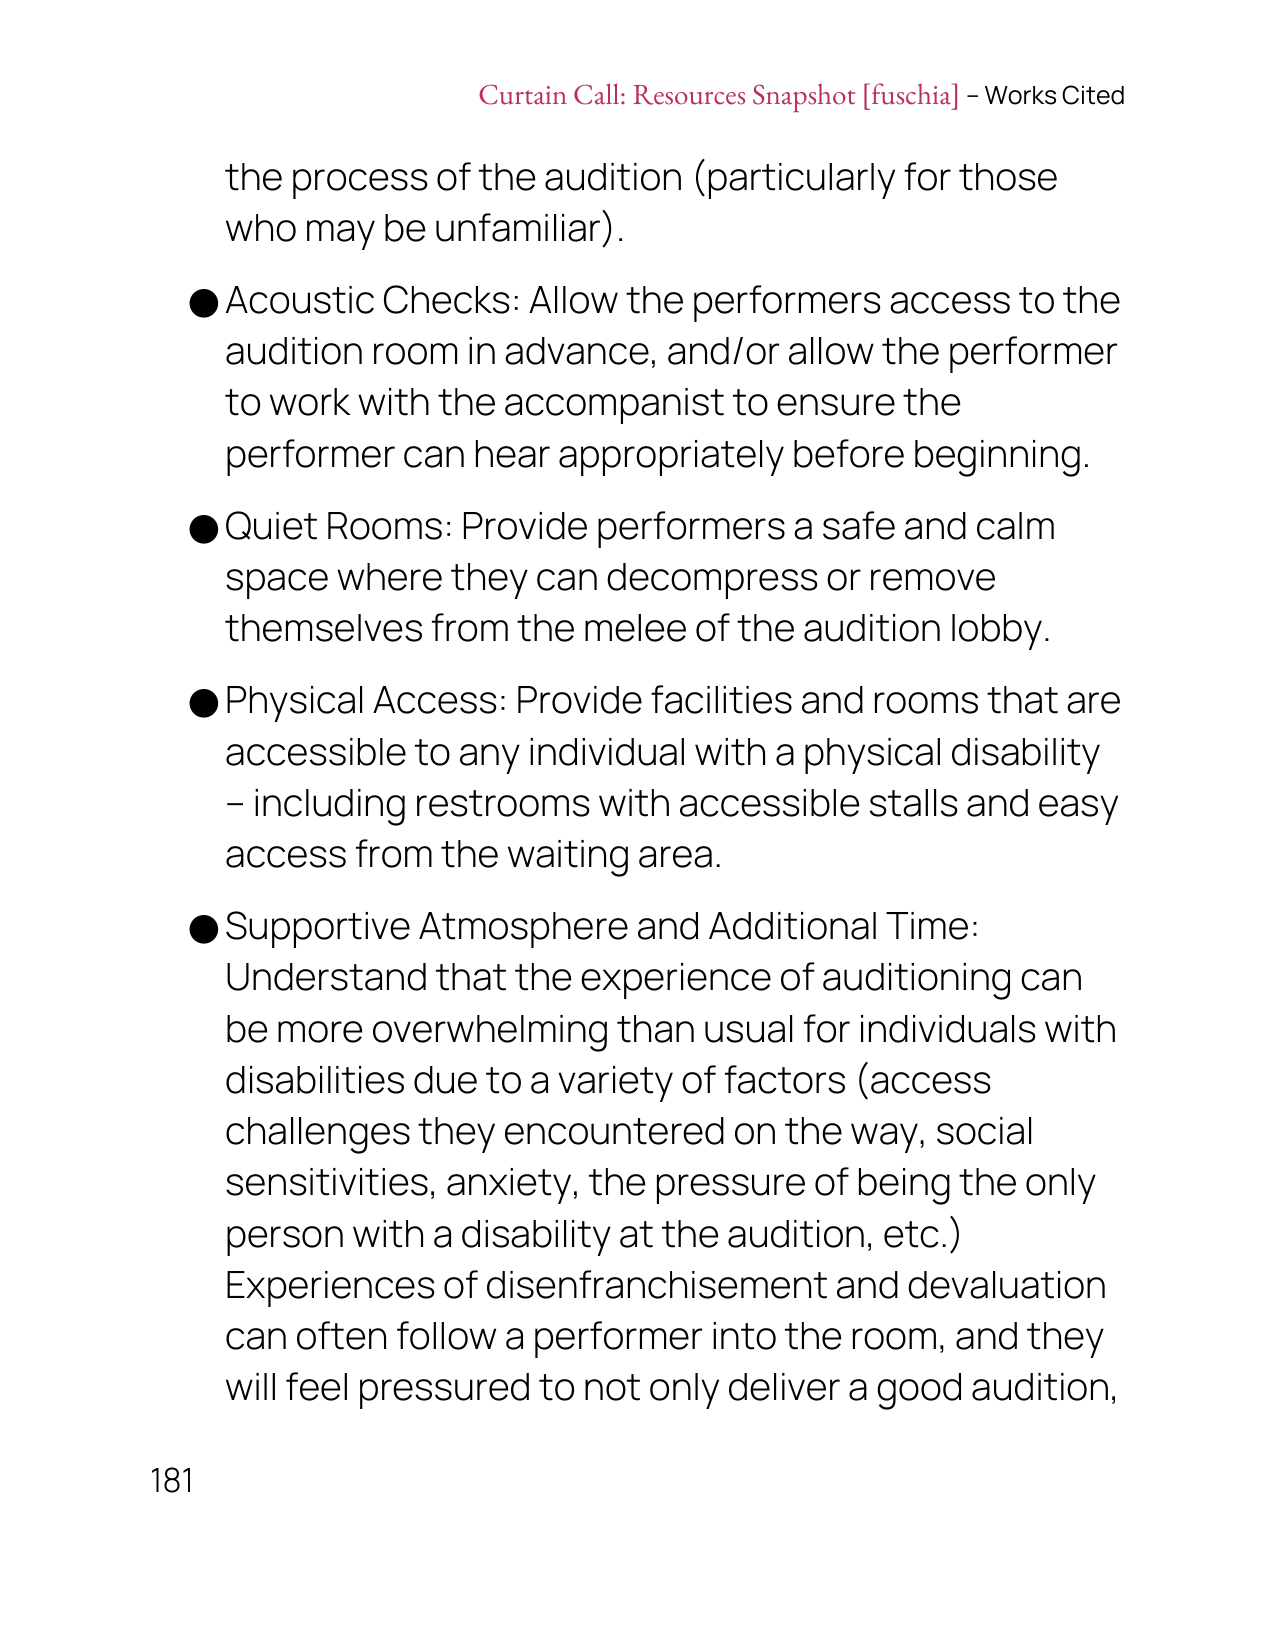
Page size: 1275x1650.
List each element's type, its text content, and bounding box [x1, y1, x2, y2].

list Acoustic Checks: Allow the performers access to the audition room in advance, and/or allow the performer to work with the accompanist to ensure the performer can hear appropriately before beginning. [187, 273, 1125, 478]
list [187, 899, 1125, 1412]
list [187, 150, 1125, 252]
list Quiet Rooms: Provide performers a safe and calm space where they can decompress or remove themselves from the melee of the audition lobby. [187, 499, 1125, 653]
list Physical Access: Provide facilities and rooms that are accessible to any individual with a physical disability – including restrooms with accessible stalls and easy access from the waiting area. [187, 674, 1125, 879]
